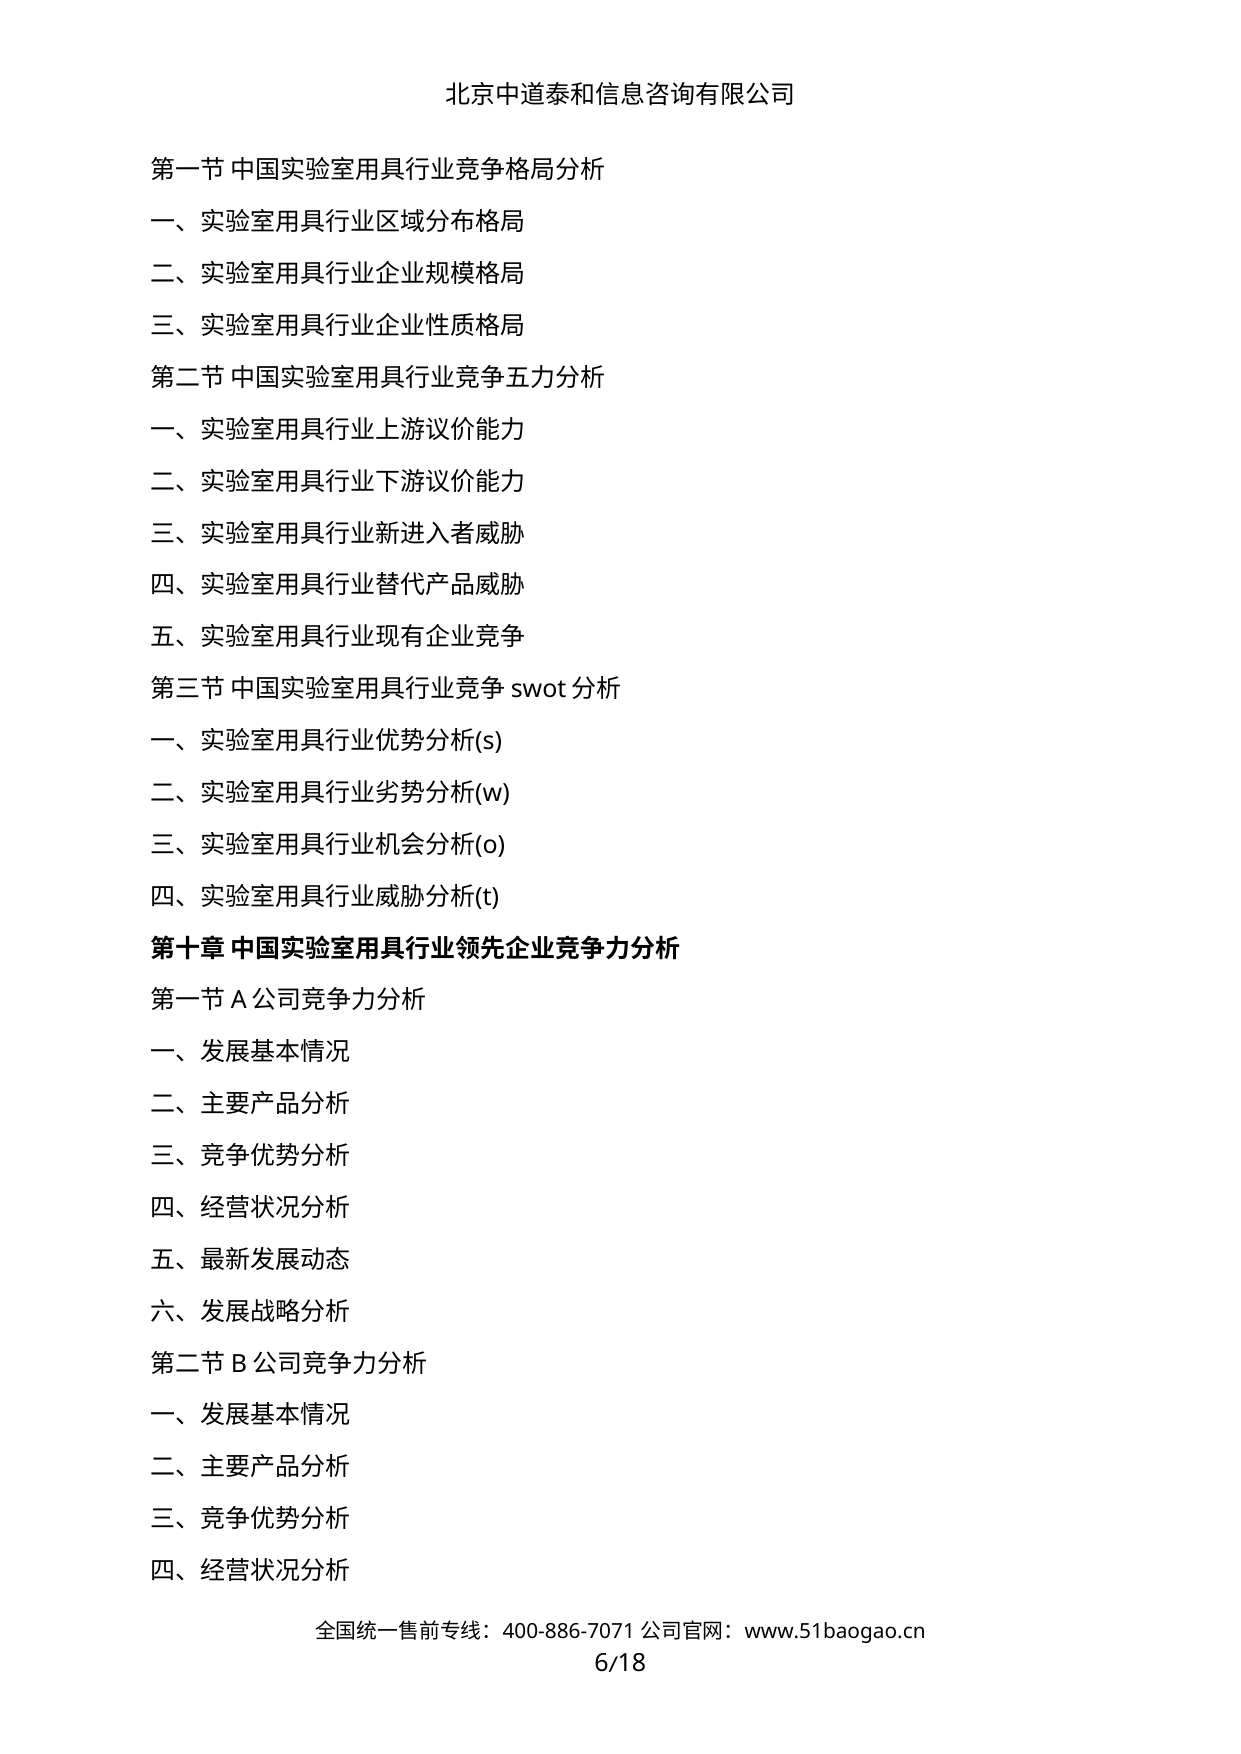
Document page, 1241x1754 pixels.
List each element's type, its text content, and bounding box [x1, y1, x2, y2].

text 三、竞争优势分析 [150, 1499, 1090, 1535]
text 三、实验室用具行业机会分析(o) [150, 824, 1090, 861]
text 四、经营状况分析 [150, 1551, 1090, 1587]
text 二、实验室用具行业劣势分析(w) [150, 772, 1090, 809]
text 四、实验室用具行业威胁分析(t) [150, 876, 1090, 912]
text 二、主要产品分析 [150, 1447, 1090, 1483]
text 三、竞争优势分析 [150, 1136, 1090, 1172]
text 四、经营状况分析 [150, 1187, 1090, 1224]
text 五、实验室用具行业现有企业竞争 [150, 617, 1090, 653]
text 第十章 中国实验室用具行业领先企业竞争力分析 [150, 928, 1090, 964]
text 三、实验室用具行业新进入者威胁 [150, 513, 1090, 549]
text 第二节 中国实验室用具行业竞争五力分析 [150, 357, 1090, 394]
text 一、实验室用具行业区域分布格局 [150, 202, 1090, 238]
text 二、主要产品分析 [150, 1084, 1090, 1120]
text 五、最新发展动态 [150, 1239, 1090, 1276]
text 一、实验室用具行业优势分析(s) [150, 721, 1090, 757]
text 第一节 A公司竞争力分析 [150, 980, 1090, 1016]
text 第三节 中国实验室用具行业竞争swot分析 [150, 669, 1090, 705]
text 三、实验室用具行业企业性质格局 [150, 306, 1090, 342]
text 二、实验室用具行业企业规模格局 [150, 254, 1090, 290]
text 一、发展基本情况 [150, 1395, 1090, 1431]
text 一、实验室用具行业上游议价能力 [150, 409, 1090, 446]
text 四、实验室用具行业替代产品威胁 [150, 565, 1090, 601]
text 一、发展基本情况 [150, 1032, 1090, 1068]
text 二、实验室用具行业下游议价能力 [150, 461, 1090, 497]
text 第二节 B公司竞争力分析 [150, 1343, 1090, 1379]
text 六、发展战略分析 [150, 1291, 1090, 1327]
text 第一节 中国实验室用具行业竞争格局分析 [150, 150, 1090, 186]
